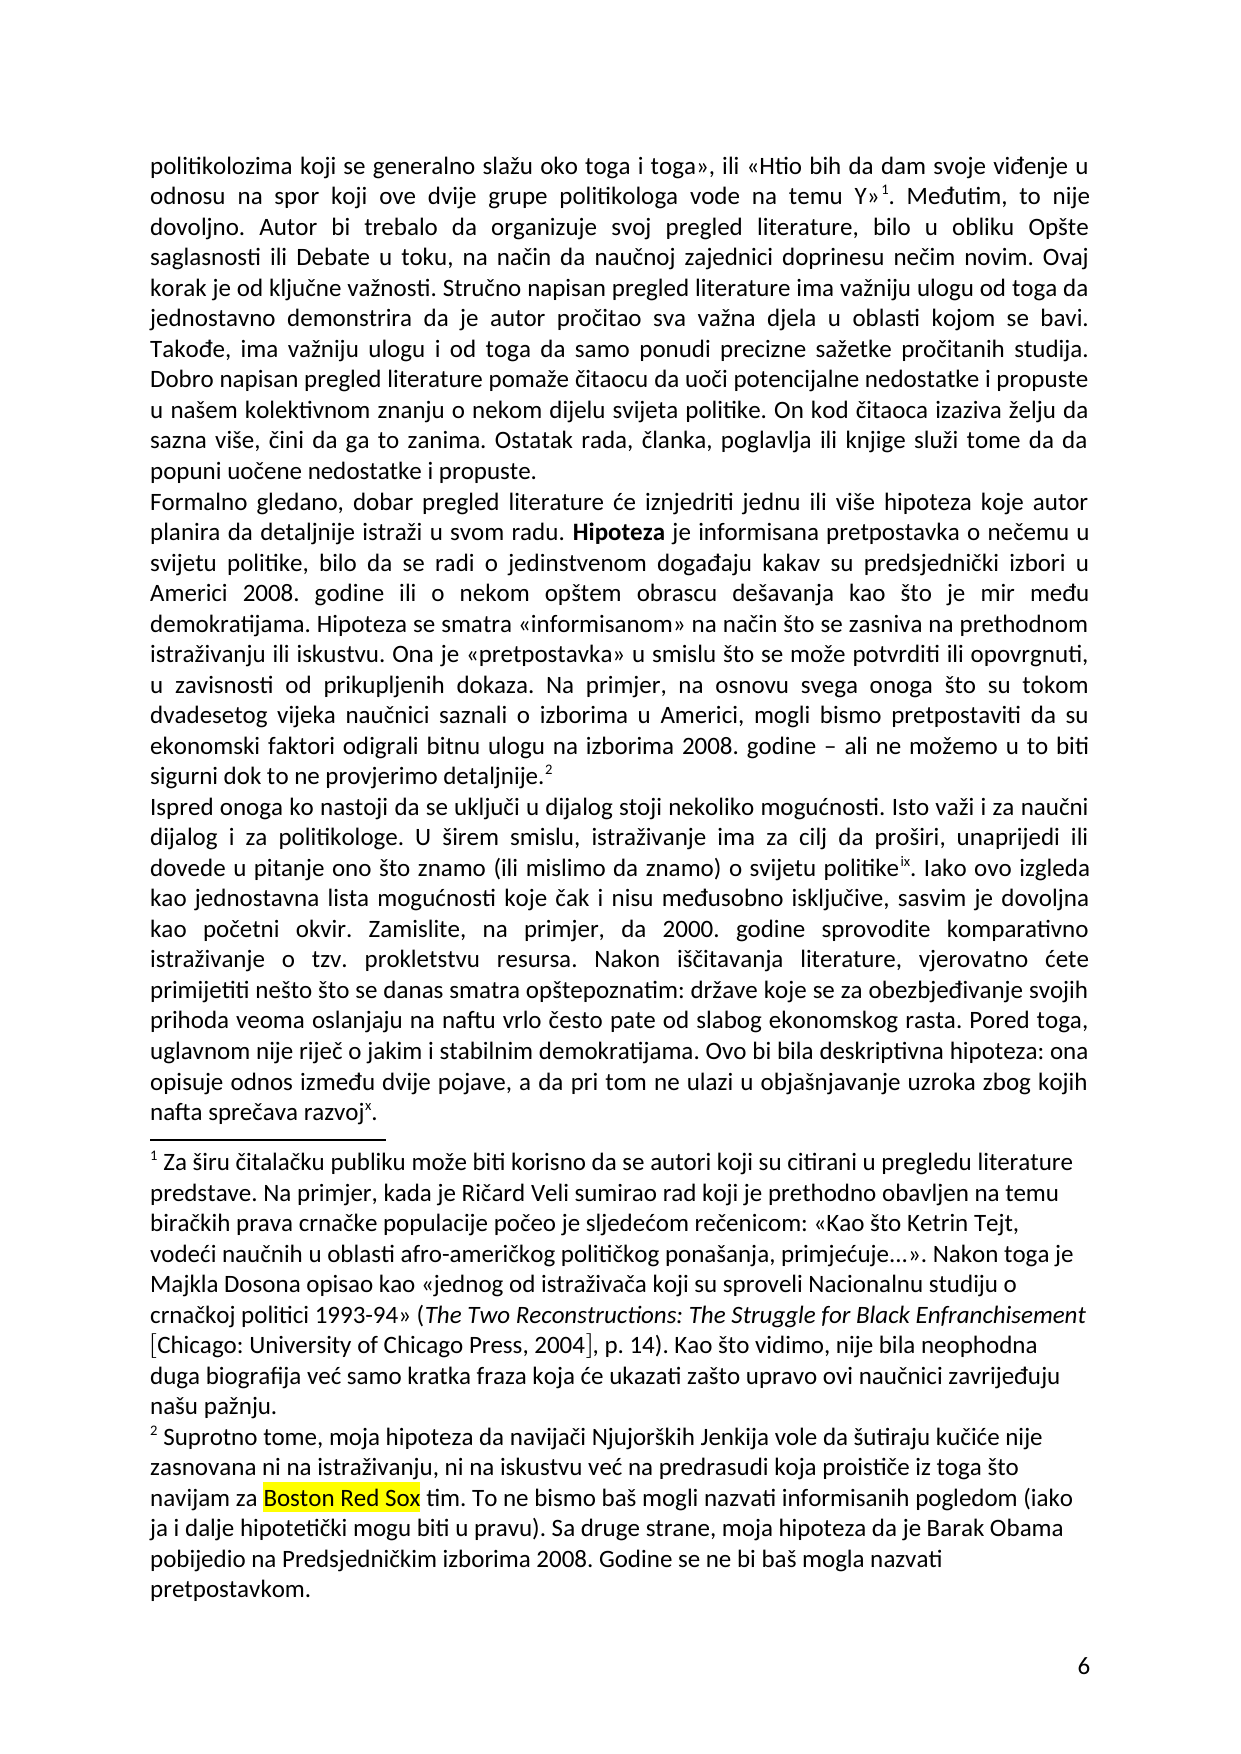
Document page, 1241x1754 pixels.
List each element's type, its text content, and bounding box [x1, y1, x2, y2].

text Ispred onoga ko nastoji da se uključi u dijalog stoji nekoliko mogućnosti. Isto važi i za naučni dijalog i za politikologe. U širem smislu, istraživanje ima za cilj da proširi, unaprijedi ili dovede u pitanje ono što znamo (ili mislimo da znamo) o svijetu politike. Iako ovo izgleda kao jednostavna lista mogućnosti koje čak i nisu međusobno isključive, sasvim je dovoljna kao početni okvir. Zamislite, na primjer, da 2000. godine sprovodite komparativno istraživanje o tzv. prokletstvu resursa. Nakon iščitavanja literature, vjerovatno ćete primijetiti nešto što se danas smatra opštepoznatim: države koje se za obezbjeđivanje svojih prihoda veoma oslanjaju na naftu vrlo često pate od slabog ekonomskog rasta. Pored toga, uglavnom nije riječ o jakim i stabilnim demokratijama. Ovo bi bila deskriptivna hipoteza: ona opisuje odnos između dvije pojave, a da pri tom ne ulazi u objašnjavanje uzroka zbog kojih nafta sprečava razvoj. [150, 791, 1090, 1127]
text Formalno gledano, dobar pregled literature će iznjedriti jednu ili više hipoteza koje autor planira da detaljnije istraži u svom radu. Hipoteza je informisana pretpostavka o nečemu u svijetu politike, bilo da se radi o jedinstvenom događaju kakav su predsjednički izbori u Americi 2008. godine ili o nekom opštem obrascu dešavanja kao što je mir među demokratijama. Hipoteza se smatra «informisanom» na način što se zasniva na prethodnom istraživanju ili iskustvu. Ona je «pretpostavka» u smislu što se može potvrditi ili opovrgnuti, u zavisnosti od prikupljenih dokaza. Na primjer, na osnovu svega onoga što su tokom dvadesetog vijeka naučnici saznali o izborima u Americi, mogli bismo pretpostaviti da su ekonomski faktori odigrali bitnu ulogu na izborima 2008. godine – ali ne možemo u to biti sigurni dok to ne provjerimo detaljnije. [150, 486, 1090, 791]
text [150, 150, 1090, 486]
